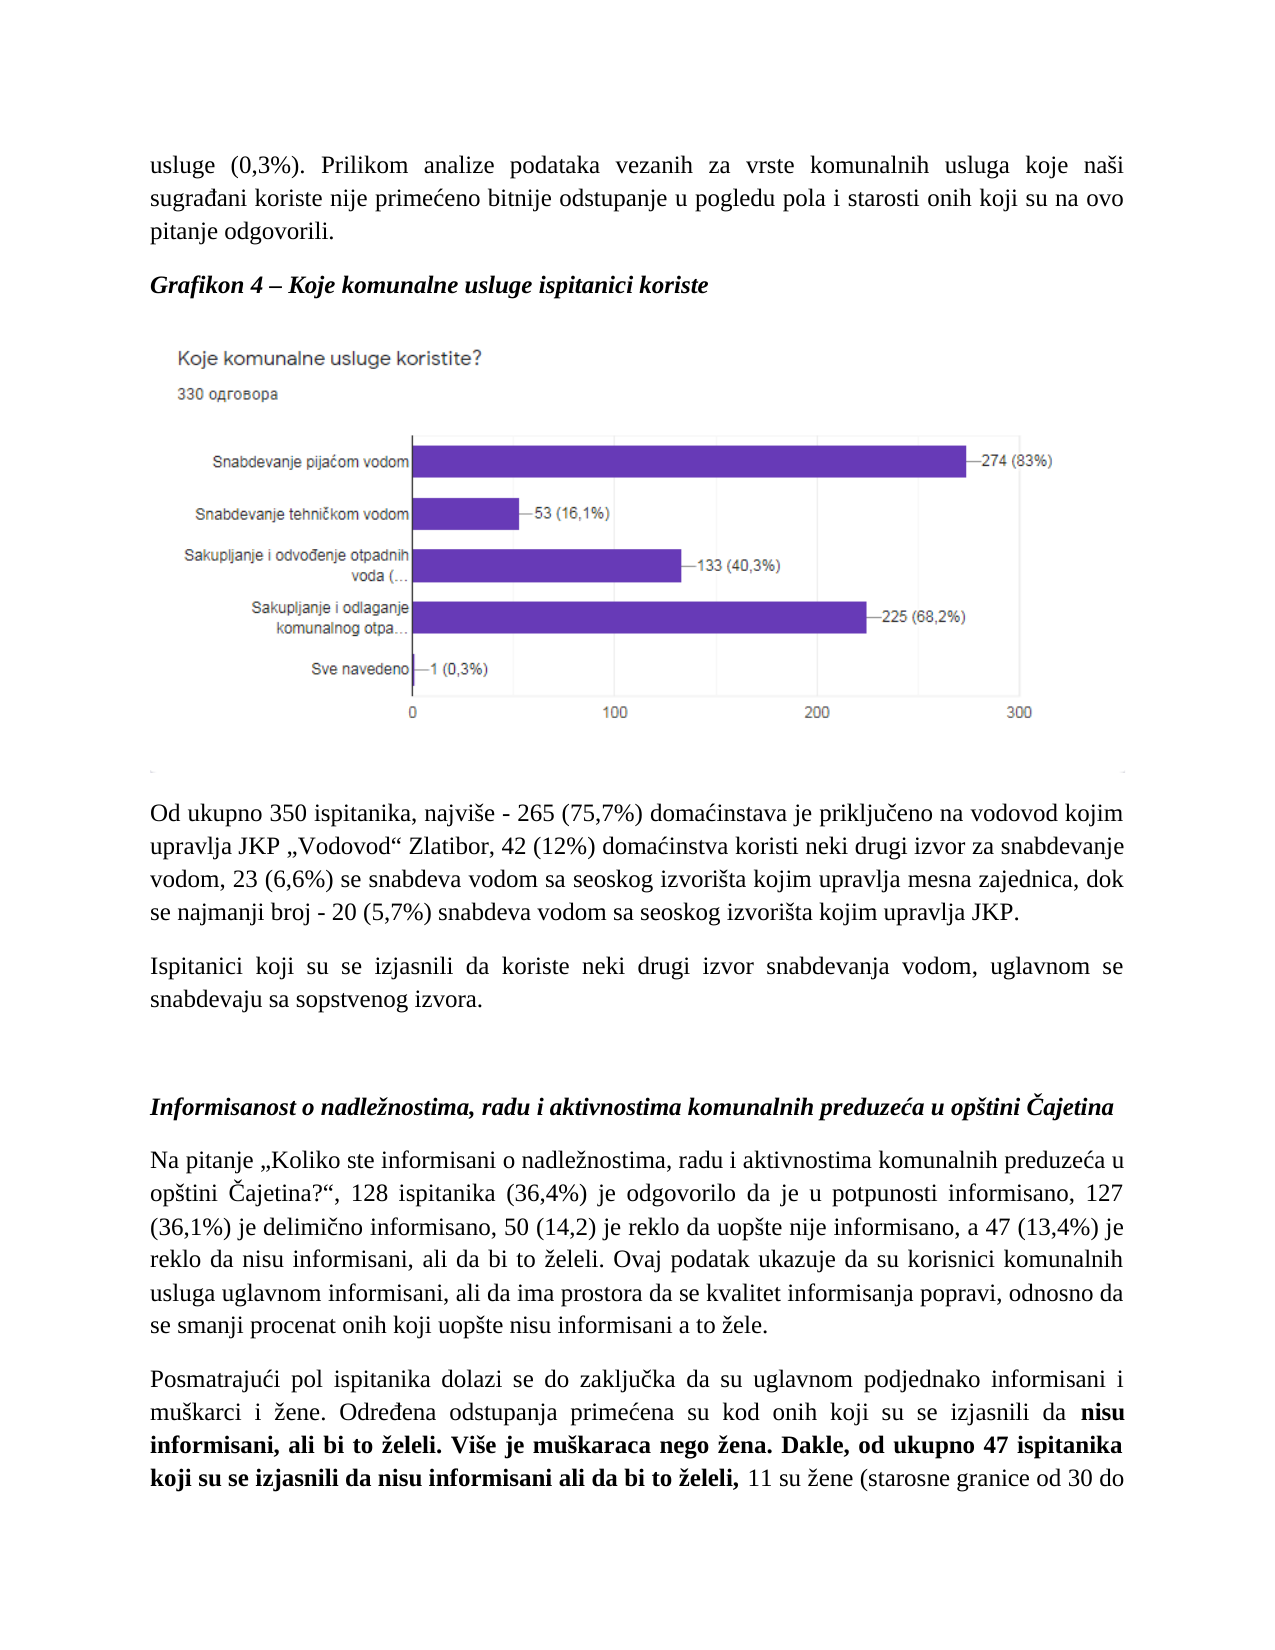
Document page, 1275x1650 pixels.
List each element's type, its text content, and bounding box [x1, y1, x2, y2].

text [150, 150, 1125, 245]
text Grafikon 4 – Koje komunalne usluge ispitanici koriste [150, 270, 1125, 299]
text Ispitanici koji su se izjasnili da koriste neki drugi izvor snabdevanja vodom, uglavnom se snabdevaju sa sopstvenog izvora. [150, 951, 1125, 1013]
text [150, 1364, 1125, 1492]
text Na pitanje „Koliko ste informisani o nadležnostima, radu i aktivnostima komunalnih preduzeća u opštini Čajetina?“, 128 ispitanika (36,4%) je odgovorilo da je u potpunosti informisano, 127 (36,1%) je delimično informisano, 50 (14,2) je reklo da uopšte nije informisano, a 47 (13,4%) je reklo da nisu informisani, ali da bi to želeli. Ovaj podatak ukazuje da su korisnici komunalnih usluga uglavnom informisani, ali da ima prostora da se kvalitet informisanja popravi, odnosno da se smanji procenat onih koji uopšte nisu informisani a to žele. [150, 1146, 1125, 1339]
text Od ukupno 350 ispitanika, najviše - 265 (75,7%) domaćinstava je priključeno na vodovod kojim upravlja JKP „Vodovod“ Zlatibor, 42 (12%) domaćinstva koristi neki drugi izvor za snabdevanje vodom, 23 (6,6%) se snabdeva vodom sa seoskog izvorišta kojim upravlja mesna zajednica, dok se najmanji broj - 20 (5,7%) snabdeva vodom sa seoskog izvorišta kojim upravlja JKP. [150, 798, 1125, 926]
picture [150, 323, 1125, 773]
text Informisanost o nadležnostima, radu i aktivnostima komunalnih preduzeća u opštini Čajetina [150, 1092, 1125, 1120]
